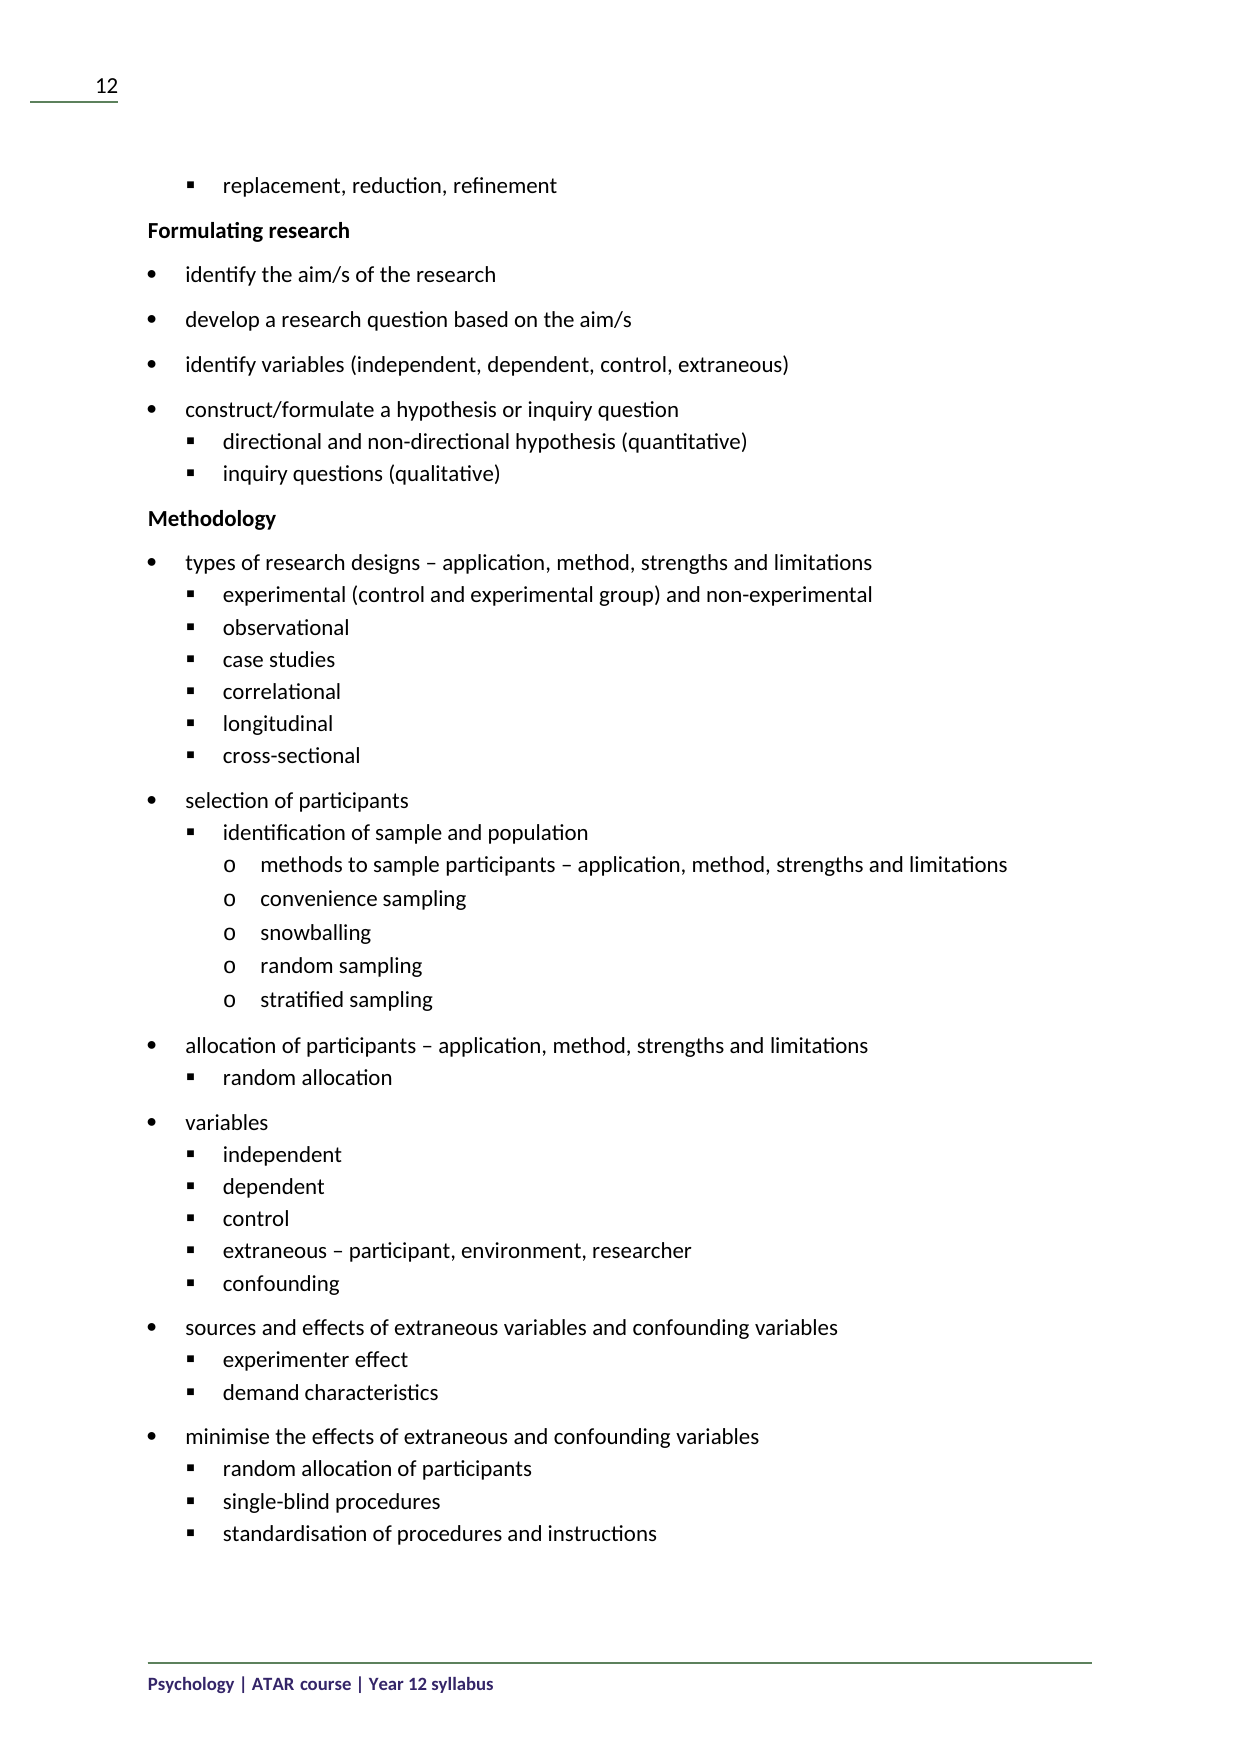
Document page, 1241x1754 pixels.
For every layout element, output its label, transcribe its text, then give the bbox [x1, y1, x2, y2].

list minimise the effects of extraneous and confounding variables [148, 1422, 1092, 1450]
list identification of sample and population [185, 818, 1092, 846]
list confounding [185, 1269, 1092, 1297]
list sources and effects of extraneous variables and confounding variables [148, 1313, 1092, 1341]
list extraneous – participant, environment, researcher [185, 1236, 1092, 1264]
list develop a research question based on the aim/s [148, 305, 1092, 333]
list experimenter effect [185, 1346, 1092, 1373]
list correlational [185, 677, 1092, 705]
subtitle Formulating research [148, 216, 1092, 244]
subtitle Methodology [148, 504, 1092, 532]
list construct/formulate a hypothesis or inquiry question [148, 395, 1092, 423]
list stratified sampling [223, 985, 1092, 1014]
list methods to sample participants – application, method, strengths and limitations [223, 851, 1092, 880]
list replacement, reduction, refinement [185, 171, 1092, 199]
list identify the aim/s of the research [148, 261, 1092, 289]
list inquiry questions (qualitative) [185, 459, 1092, 487]
list standardisation of procedures and instructions [185, 1519, 1092, 1547]
list independent [185, 1140, 1092, 1168]
list case studies [185, 645, 1092, 673]
list longitudinal [185, 709, 1092, 737]
list directional and non-directional hypothesis (quantitative) [185, 427, 1092, 455]
list observational [185, 613, 1092, 641]
list random allocation of participants [185, 1454, 1092, 1483]
list random allocation [185, 1063, 1092, 1091]
list identify variables (independent, dependent, control, extraneous) [148, 350, 1092, 378]
list types of research designs – application, method, strengths and limitations [148, 548, 1092, 576]
list cross-sectional [185, 742, 1092, 769]
list variables [148, 1108, 1092, 1136]
list convenience sampling [223, 884, 1092, 913]
list allocation of participants – application, method, strengths and limitations [148, 1031, 1092, 1059]
list single-blind procedures [185, 1487, 1092, 1515]
list snowballing [223, 918, 1092, 947]
list demand characteristics [185, 1378, 1092, 1406]
list control [185, 1204, 1092, 1232]
list experimental (control and experimental group) and non-experimental [185, 581, 1092, 609]
list random sampling [223, 951, 1092, 980]
list dependent [185, 1172, 1092, 1200]
list selection of participants [148, 786, 1092, 814]
